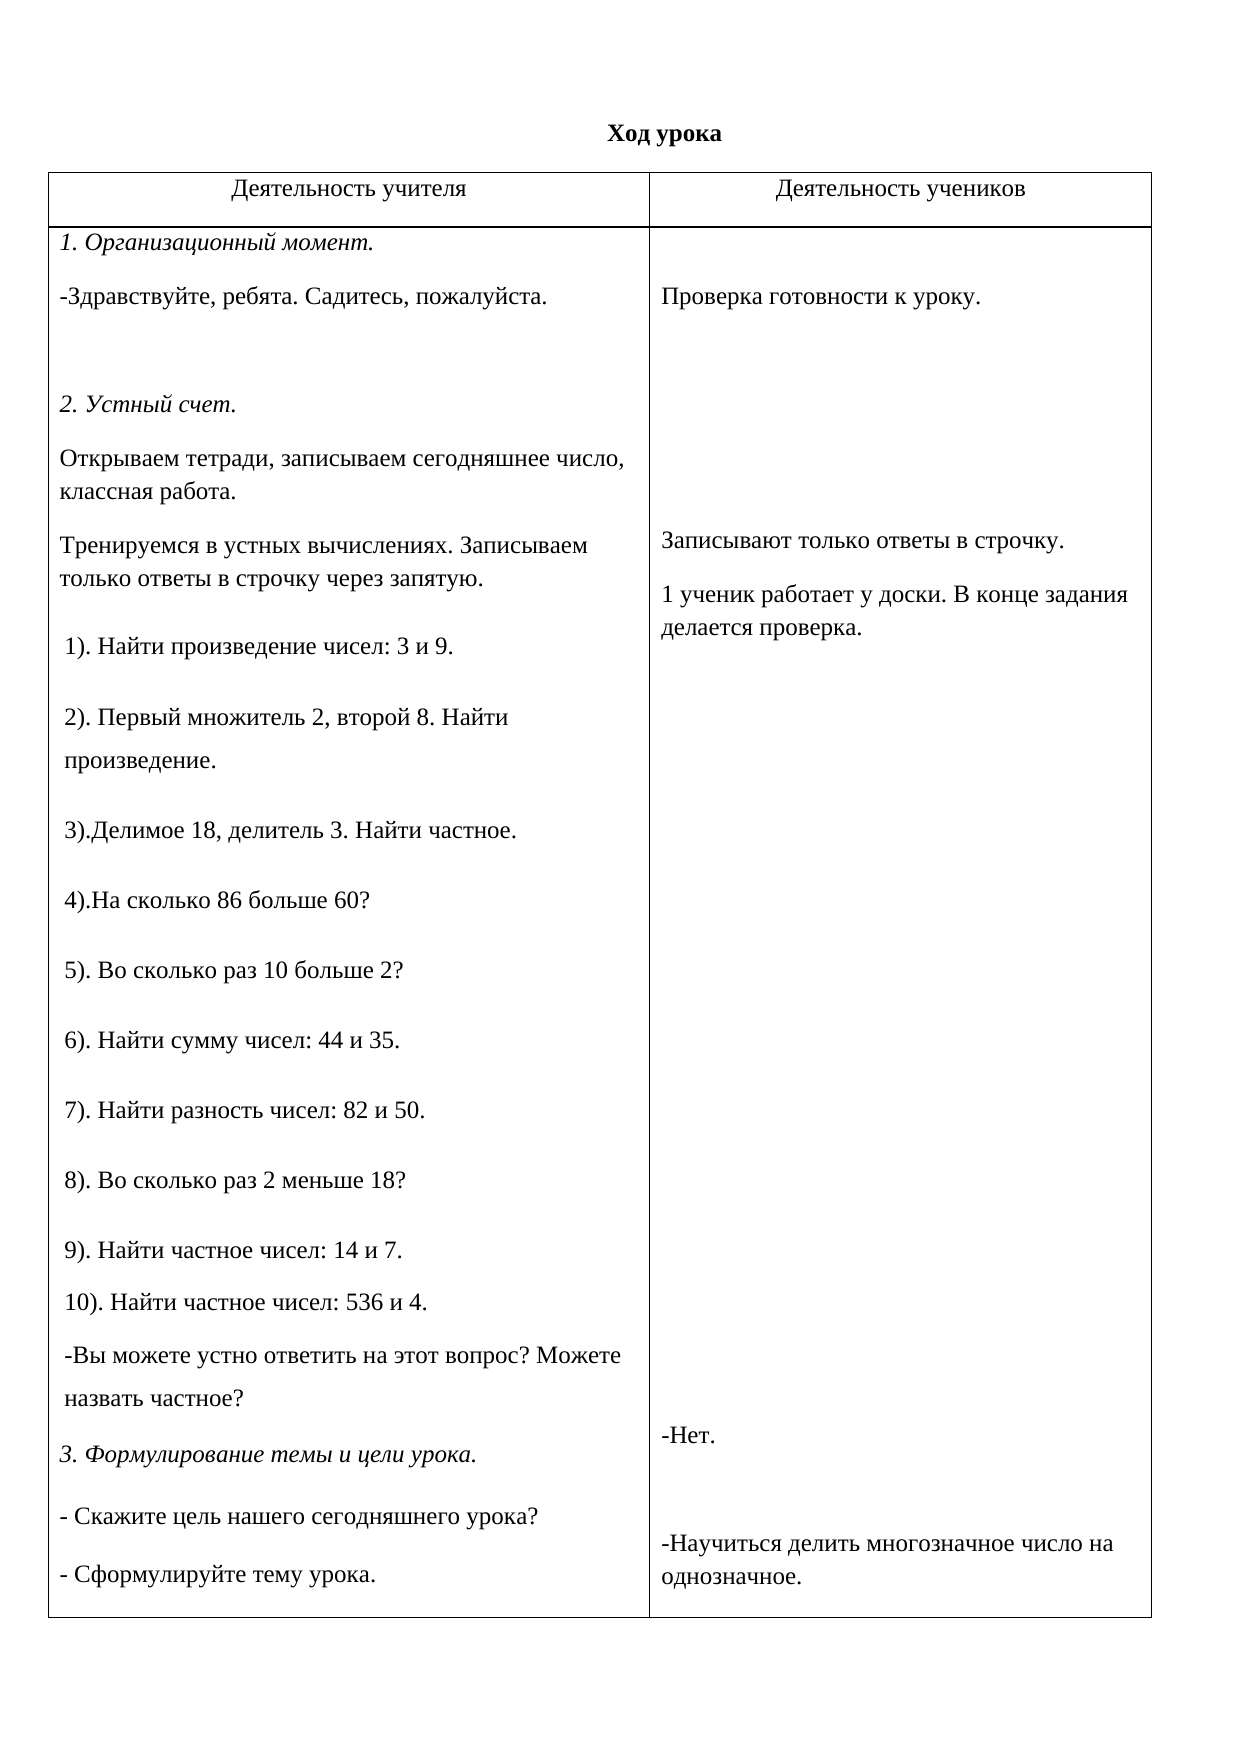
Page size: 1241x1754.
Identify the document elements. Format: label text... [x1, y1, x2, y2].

table_header Деятельность учителя [49, 173, 649, 226]
table_header Деятельность учеников [650, 173, 1151, 226]
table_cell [49, 228, 649, 1617]
text Ход урока [177, 118, 1152, 147]
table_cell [650, 228, 1151, 1617]
